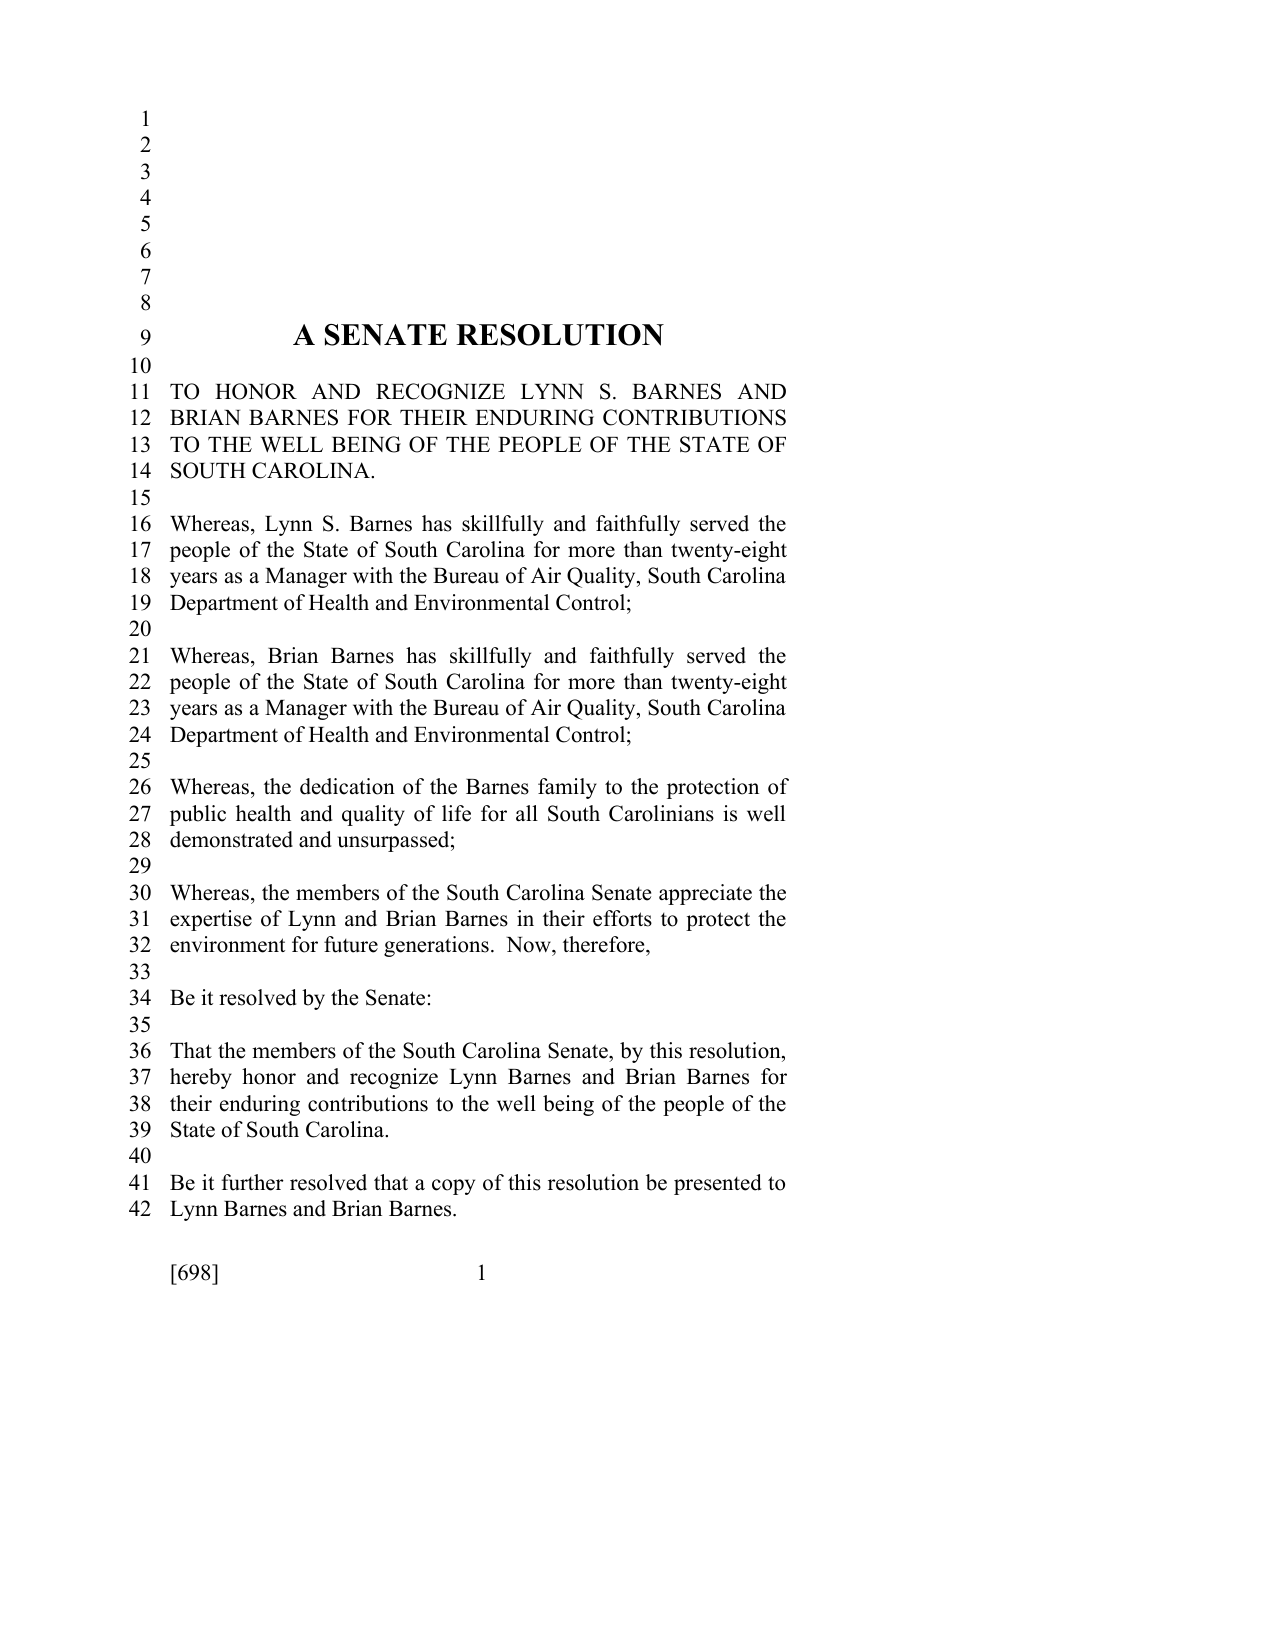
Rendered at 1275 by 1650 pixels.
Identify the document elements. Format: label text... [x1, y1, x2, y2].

text TO HONOR AND RECOGNIZE LYNN S. BARNES AND BRIAN BARNES FOR THEIR ENDURING CONTRIBUTIONS TO THE WELL BEING OF THE PEOPLE OF THE STATE OF SOUTH CAROLINA. [169, 378, 787, 483]
text Be it resolved by the Senate: [169, 984, 787, 1011]
text Be it further resolved that a copy of this resolution be presented to Lynn Barnes and Brian Barnes. [169, 1169, 787, 1221]
text Whereas, the dedication of the Barnes family to the protection of public health and quality of life for all South Carolinians is well demonstrated and unsurpassed; [169, 773, 787, 852]
text Whereas, Brian Barnes has skillfully and faithfully served the people of the State of South Carolina for more than twenty-eight years as a Manager with the Bureau of Air Quality, South Carolina Department of Health and Environmental Control; [169, 642, 787, 747]
text A SENATE RESOLUTION [169, 316, 787, 352]
text That the members of the South Carolina Senate, by this resolution, hereby honor and recognize Lynn Barnes and Brian Barnes for their enduring contributions to the well being of the people of the State of South Carolina. [169, 1037, 787, 1142]
text Whereas, the members of the South Carolina Senate appreciate the expertise of Lynn and Brian Barnes in their efforts to protect the environment for future generations. Now, therefore, [169, 879, 787, 958]
text Whereas, Lynn S. Barnes has skillfully and faithfully served the people of the State of South Carolina for more than twenty-eight years as a Manager with the Bureau of Air Quality, South Carolina Department of Health and Environmental Control; [169, 510, 787, 615]
